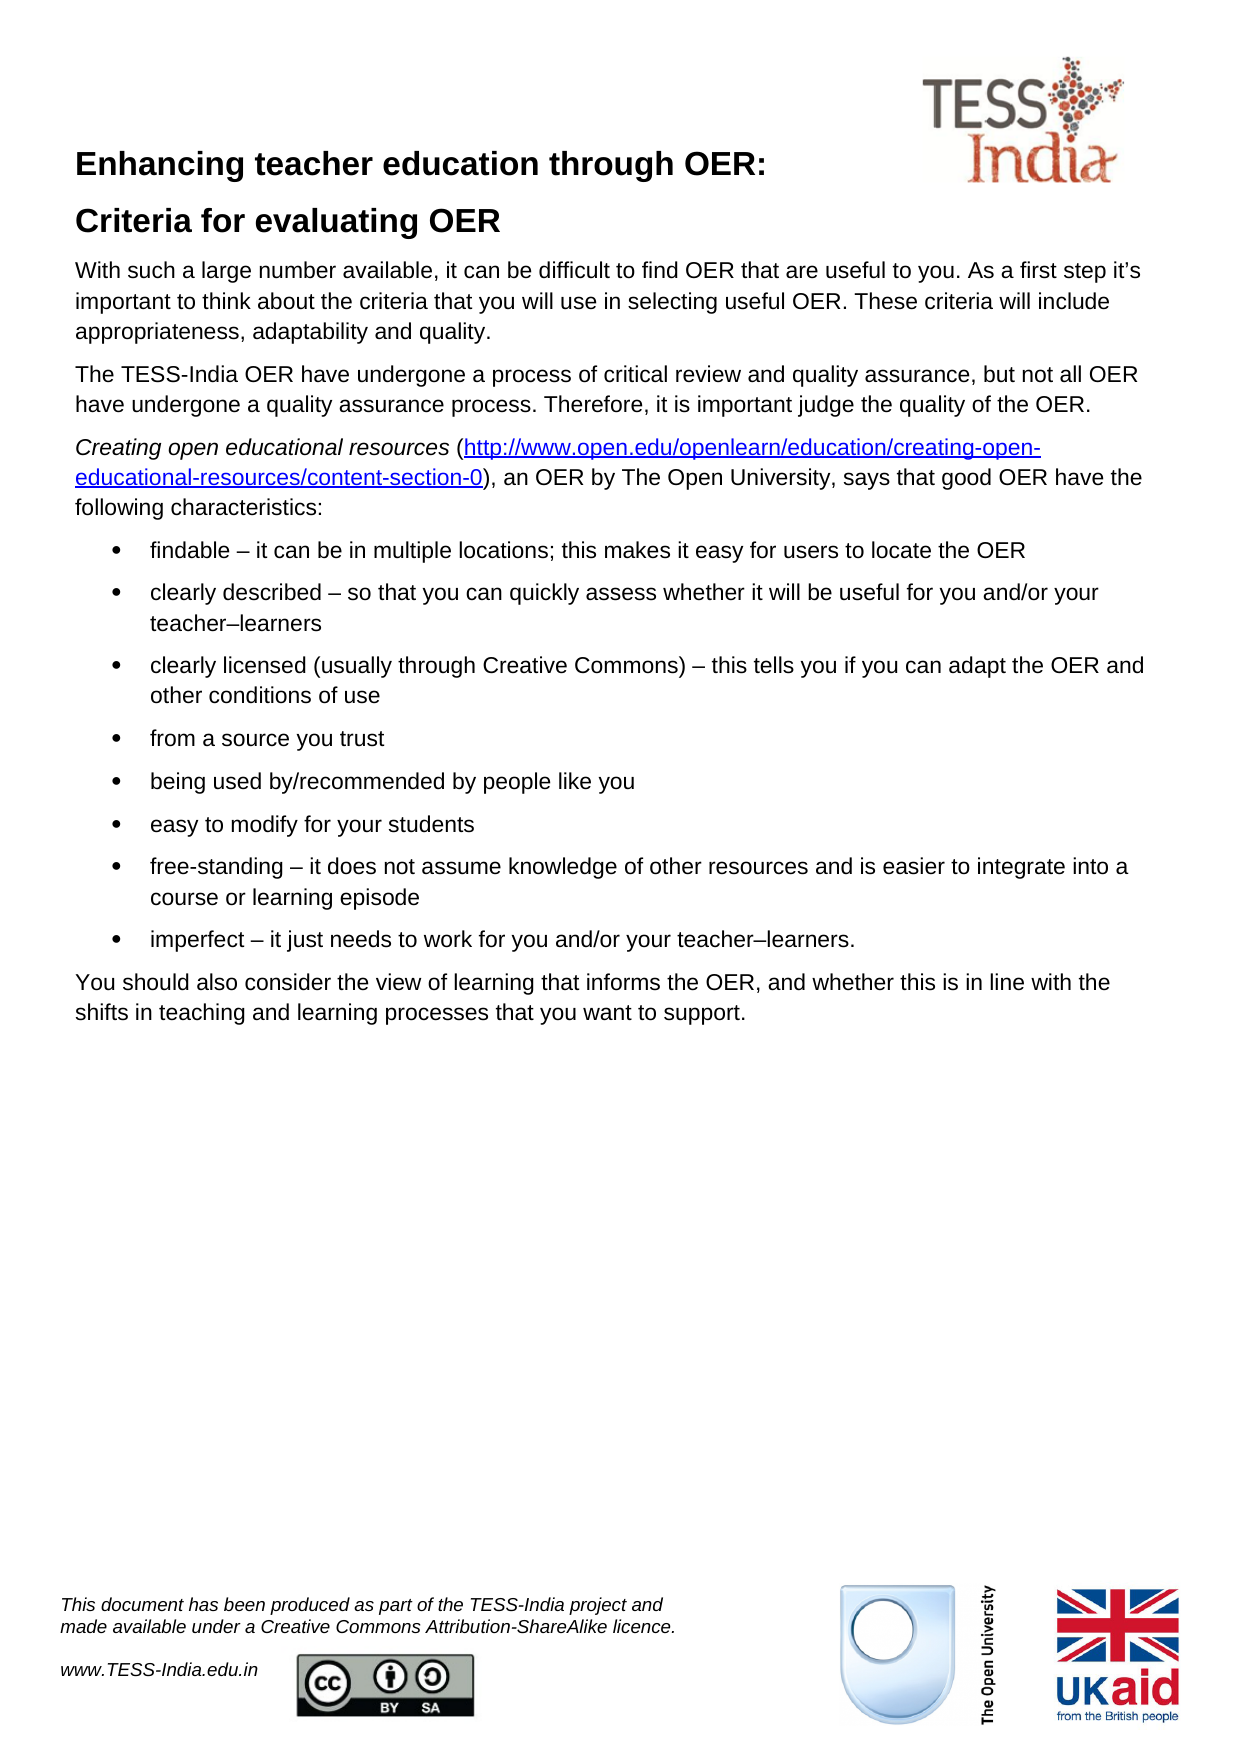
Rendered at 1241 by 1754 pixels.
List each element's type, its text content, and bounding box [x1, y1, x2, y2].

list easy to modify for your students [112, 811, 1165, 837]
list free-standing – it does not assume knowledge of other resources and is easier to integrate into a course or learning episode [112, 853, 1165, 910]
text Creating open educational resources (http://www.open.edu/openlearn/education/creating-open-educational-resources/content-section-0), an OER by The Open University, says that good OER have the following characteristics: [75, 433, 1165, 520]
list findable – it can be in multiple locations; this makes it easy for users to locate the OER [112, 537, 1165, 563]
picture [281, 1646, 492, 1728]
picture [903, 48, 1162, 196]
list being used by/recommended by people like you [112, 768, 1165, 794]
list clearly described – so that you can quickly assess whether it will be useful for you and/or your teacher–learners [112, 579, 1165, 636]
text The TESS-India OER have undergone a process of critical review and quality assurance, but not all OER have undergone a quality assurance process. Therefore, it is important judge the quality of the OER. [75, 361, 1165, 417]
picture [1053, 1571, 1181, 1742]
list from a source you trust [112, 725, 1165, 752]
list clearly licensed (usually through Creative Commons) – this tells you if you can adapt the OER and other conditions of use [112, 652, 1165, 709]
text You should also consider the view of learning that informs the OER, and whether this is in line with the shifts in teaching and learning processes that you want to support. [75, 969, 1165, 1026]
list imperfect – it just needs to work for you and/or your teacher–learners. [112, 926, 1165, 953]
picture [838, 1583, 997, 1726]
text Enhancing teacher education through OER: [75, 144, 903, 183]
text With such a large number available, it can be difficult to find OER that are useful to you. As a first step it’s important to think about the criteria that you will use in selecting useful OER. These criteria will include appropriateness, adaptability and quality. [75, 257, 1165, 344]
text Criteria for evaluating OER [75, 201, 1165, 239]
